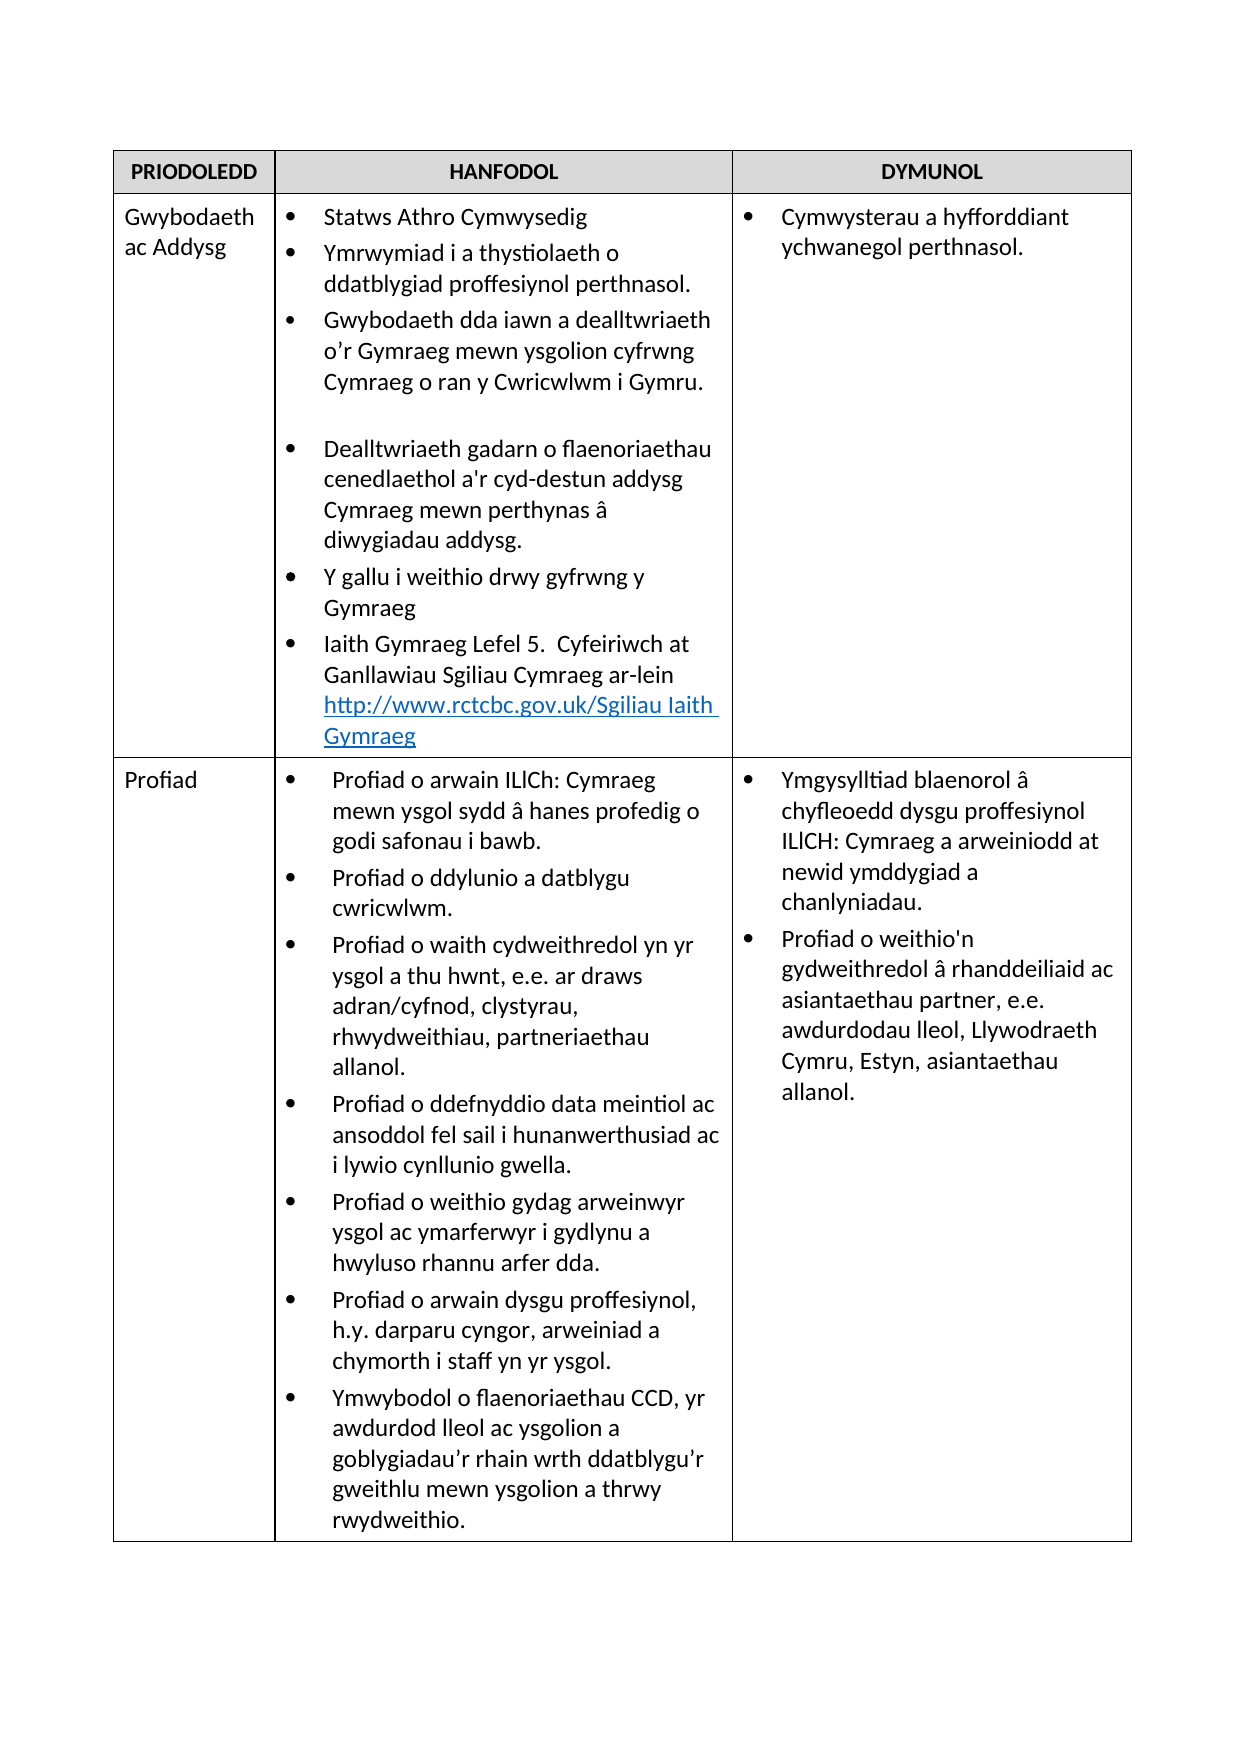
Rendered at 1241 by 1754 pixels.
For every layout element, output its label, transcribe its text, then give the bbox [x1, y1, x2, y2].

table_cell Ymgysylltiad blaenorol â chyfleoedd dysgu proffesiynol ILlCH: Cymraeg a arweiniodd at newid ymddygiad a chanlyniadau. Profiad o weithio'n gydweithredol â rhanddeiliaid ac asiantaethau partner, e.e. awdurdodau lleol, Llywodraeth Cymru, Estyn, asiantaethau allanol. [733, 758, 1131, 1541]
table_cell Profiad o arwain ILlCh: Cymraeg mewn ysgol sydd â hanes profedig o godi safonau i bawb. Profiad o ddylunio a datblygu cwricwlwm. Profiad o waith cydweithredol yn yr ysgol a thu hwnt, e.e. ar draws adran/cyfnod, clystyrau, rhwydweithiau, partneriaethau allanol. Profiad o ddefnyddio data meintiol ac ansoddol fel sail i hunanwerthusiad ac i lywio cynllunio gwella. Profiad o weithio gydag arweinwyr ysgol ac ymarferwyr i gydlynu a hwyluso rhannu arfer dda. Profiad o arwain dysgu proffesiynol, h.y. darparu cyngor, arweiniad a chymorth i staff yn yr ysgol. Ymwybodol o flaenoriaethau CCD, yr awdurdod lleol ac ysgolion a goblygiadau’r rhain wrth ddatblygu’r gweithlu mewn ysgolion a thrwy rwydweithio. [276, 758, 732, 1541]
table_cell Statws Athro Cymwysedig Ymrwymiad i a thystiolaeth o ddatblygiad proffesiynol perthnasol. Gwybodaeth dda iawn a dealltwriaeth o’r Gymraeg mewn ysgolion cyfrwng Cymraeg o ran y Cwricwlwm i Gymru. Dealltwriaeth gadarn o flaenoriaethau cenedlaethol a'r cyd-destun addysg Cymraeg mewn perthynas â diwygiadau addysg. Y gallu i weithio drwy gyfrwng y Gymraeg Iaith Gymraeg Lefel 5. Cyfeiriwch at Ganllawiau Sgiliau Cymraeg ar-lein http://www.rctcbc.gov.uk/Sgiliau Iaith Gymraeg [276, 194, 732, 757]
table_header DYMUNOL [733, 151, 1131, 193]
table_header PRIODOLEDD [114, 151, 274, 193]
table_cell Cymwysterau a hyfforddiant ychwanegol perthnasol. [733, 194, 1131, 757]
table_header HANFODOL [276, 151, 732, 193]
table_cell Gwybodaeth ac Addysg [114, 194, 274, 757]
table_cell Profiad [114, 758, 274, 1541]
